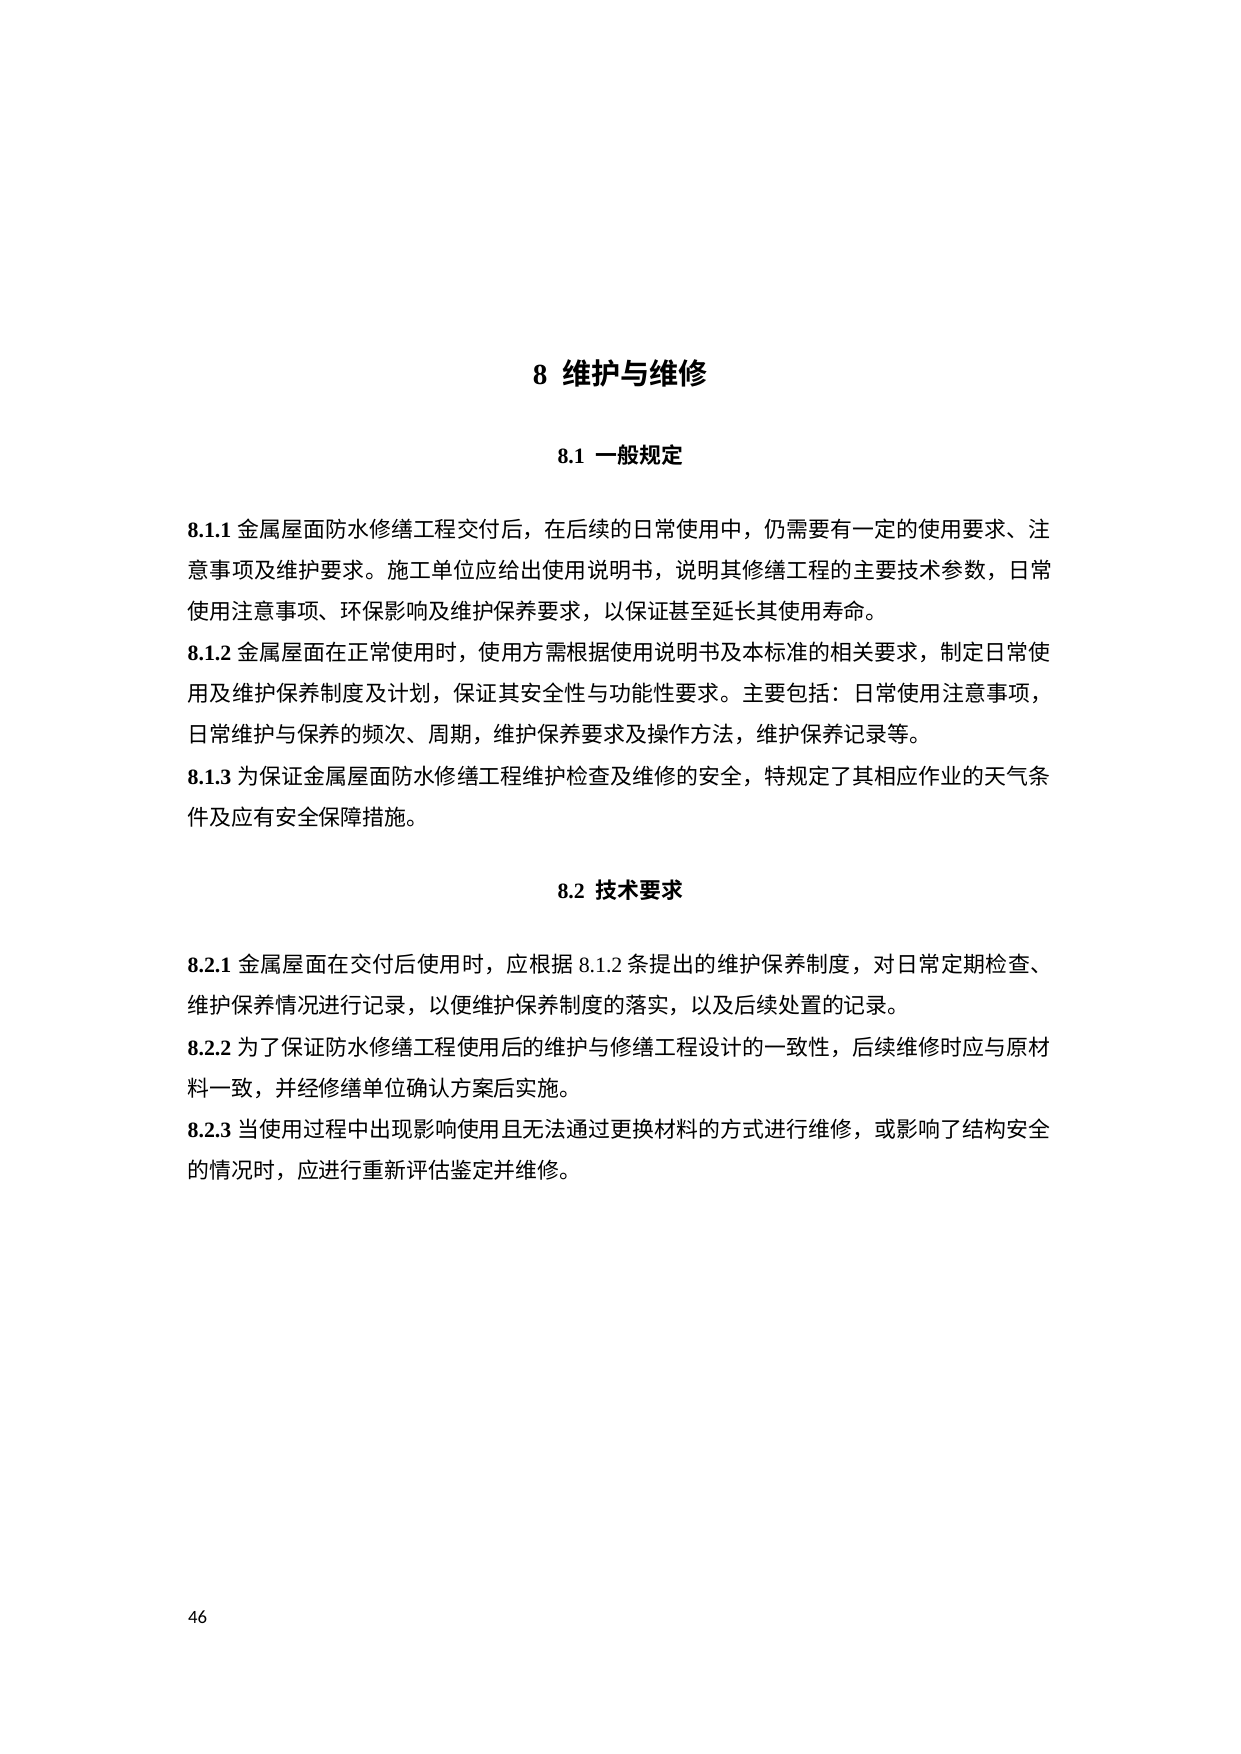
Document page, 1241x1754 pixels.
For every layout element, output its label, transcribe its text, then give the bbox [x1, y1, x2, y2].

text 8.1.2 金属屋面在正常使用时，使用方需根据使用说明书及本标准的相关要求，制定日常使用及维护保养制度及计划，保证其安全性与功能性要求。主要包括：日常使用注意事项，日常维护与保养的频次、周期，维护保养要求及操作方法，维护保养记录等。 [187, 635, 1053, 749]
text 8.2.1 金属屋面在交付后使用时，应根据8.1.2条提出的维护保养制度，对日常定期检查、维护保养情况进行记录，以便维护保养制度的落实，以及后续处置的记录。 [187, 947, 1053, 1020]
text 8.1.1 金属屋面防水修缮工程交付后，在后续的日常使用中，仍需要有一定的使用要求、注意事项及维护要求。施工单位应给出使用说明书，说明其修缮工程的主要技术参数，日常使用注意事项、环保影响及维护保养要求，以保证甚至延长其使用寿命。 [187, 512, 1053, 626]
text 8.1.3 为保证金属屋面防水修缮工程维护检查及维修的安全，特规定了其相应作业的天气条件及应有安全保障措施。 [187, 759, 1053, 831]
text 8.2.3 当使用过程中出现影响使用且无法通过更换材料的方式进行维修，或影响了结构安全的情况时，应进行重新评估鉴定并维修。 [187, 1112, 1053, 1185]
text 8.2 技术要求 [187, 873, 1053, 905]
subtitle 8 维护与维修 [187, 350, 1053, 393]
text 8.2.2 为了保证防水修缮工程使用后的维护与修缮工程设计的一致性，后续维修时应与原材料一致，并经修缮单位确认方案后实施。 [187, 1029, 1053, 1102]
text 8.1 一般规定 [187, 438, 1053, 469]
